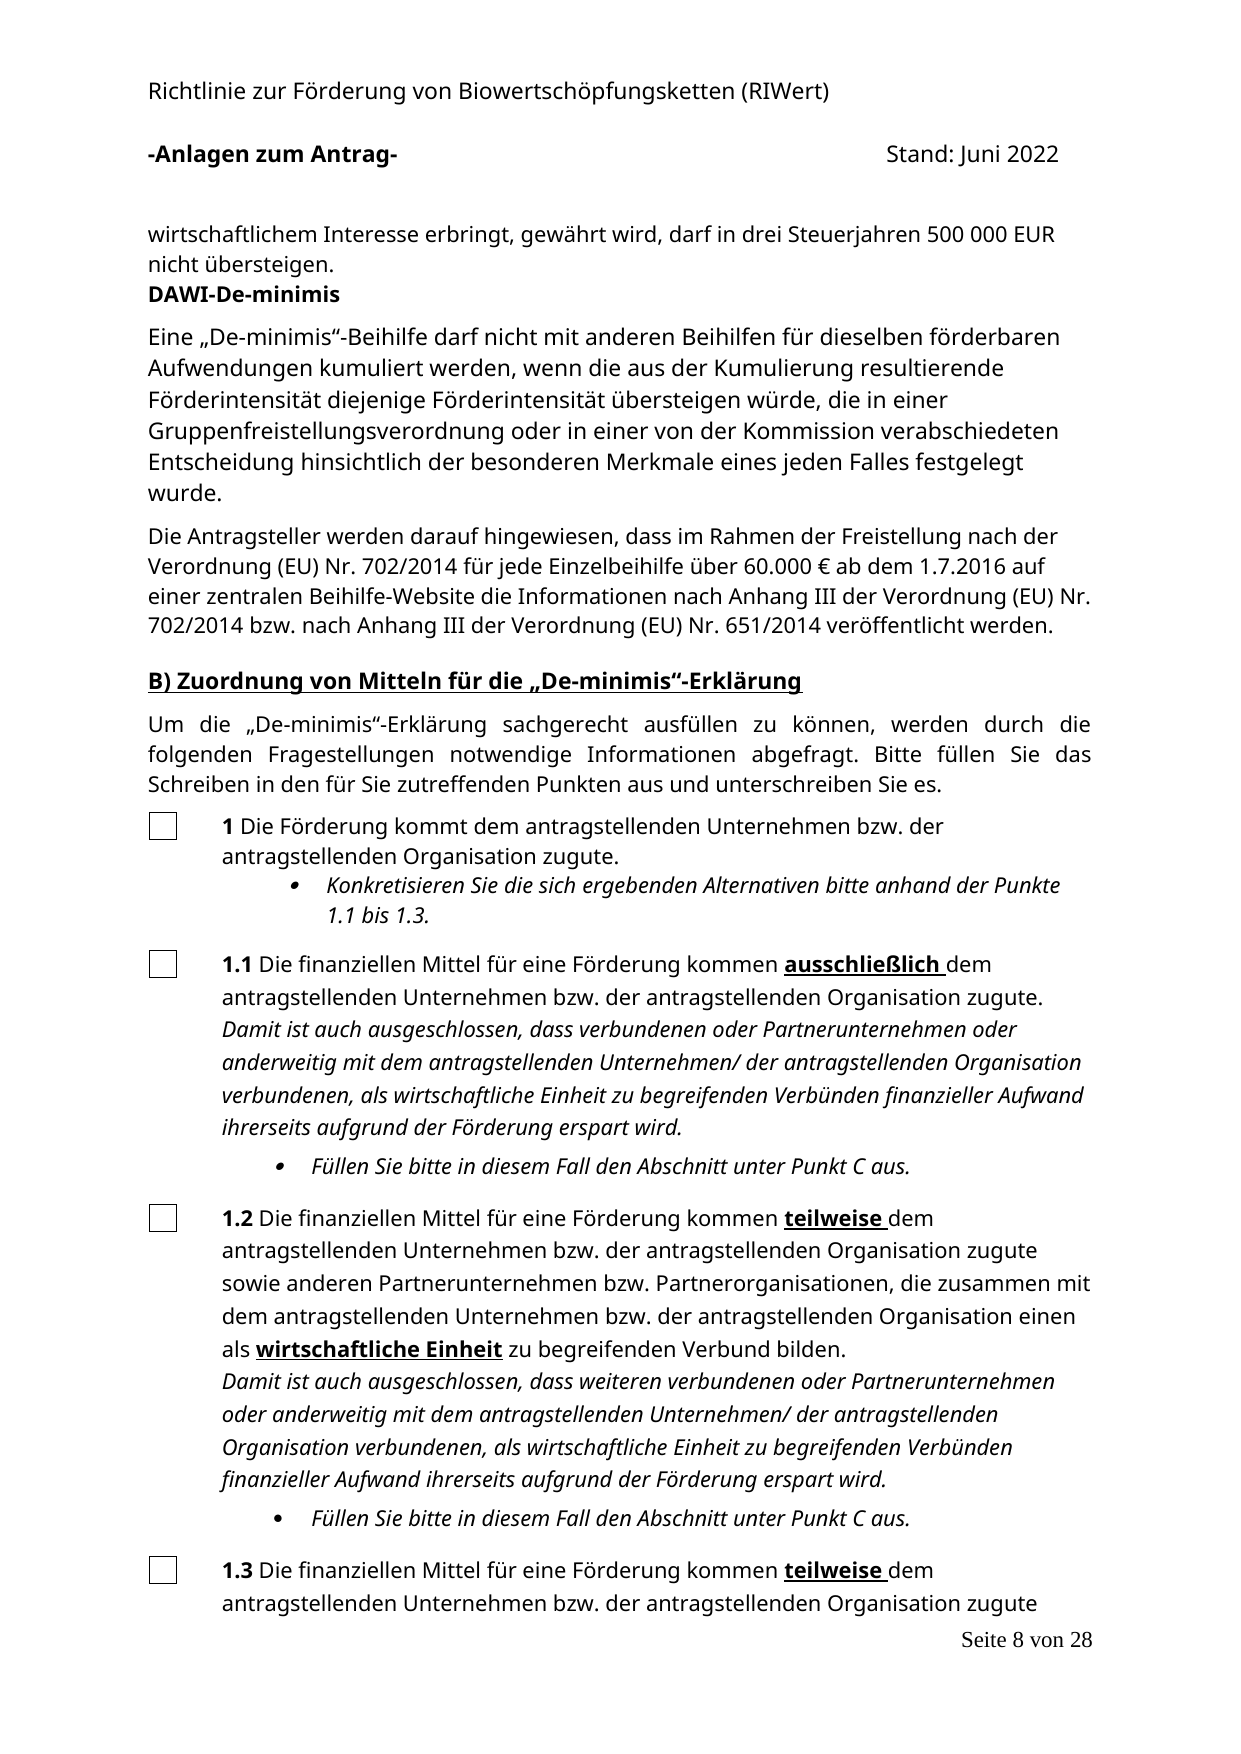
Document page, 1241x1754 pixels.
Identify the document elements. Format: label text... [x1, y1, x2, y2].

text 1.2 Die finanziellen Mittel für eine Förderung kommen teilweise dem antragstellenden Unternehmen bzw. der antragstellenden Organisation zugute sowie anderen Partnerunternehmen bzw. Partnerorganisationen, die zusammen mit dem antragstellenden Unternehmen bzw. der antragstellenden Organisation einen als wirtschaftliche Einheit zu begreifenden Verbund bilden. Damit ist auch ausgeschlossen, dass weiteren verbundenen oder Partnerunternehmen oder anderweitig mit dem antragstellenden Unternehmen/ der antragstellenden Organisation verbundenen, als wirtschaftliche Einheit zu begreifenden Verbünden finanzieller Aufwand ihrerseits aufgrund der Förderung erspart wird. [148, 1203, 1092, 1494]
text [148, 1555, 1092, 1617]
text 1.1 Die finanziellen Mittel für eine Förderung kommen ausschließlich dem antragstellenden Unternehmen bzw. der antragstellenden Organisation zugute. Damit ist auch ausgeschlossen, dass verbundenen oder Partnerunternehmen oder anderweitig mit dem antragstellenden Unternehmen/ der antragstellenden Organisation verbundenen, als wirtschaftliche Einheit zu begreifenden Verbünden finanzieller Aufwand ihrerseits aufgrund der Förderung erspart wird. [148, 949, 1092, 1142]
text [148, 219, 1092, 279]
text Eine „De-minimis“-Beihilfe darf nicht mit anderen Beihilfen für dieselben förderbaren Aufwendungen kumuliert werden, wenn die aus der Kumulierung resultierende Förderintensität diejenige Förderintensität übersteigen würde, die in einer Gruppenfreistellungsverordnung oder in einer von der Kommission verabschiedeten Entscheidung hinsichtlich der besonderen Merkmale eines jeden Falles festgelegt wurde. [148, 321, 1092, 508]
text 1 Die Förderung kommt dem antragstellenden Unternehmen bzw. der antragstellenden Organisation zugute. [148, 811, 1092, 870]
text Die Antragsteller werden darauf hingewiesen, dass im Rahmen der Freistellung nach der Verordnung (EU) Nr. 702/2014 für jede Einzelbeihilfe über 60.000 € ab dem 1.7.2016 auf einer zentralen Beihilfe-Website die Informationen nach Anhang III der Verordnung (EU) Nr. 702/2014 bzw. nach Anhang III der Verordnung (EU) Nr. 651/2014 veröffentlicht werden. [148, 521, 1092, 640]
list Füllen Sie bitte in diesem Fall den Abschnitt unter Punkt C aus. [274, 1503, 1092, 1533]
list Konkretisieren Sie die sich ergebenden Alternativen bitte anhand der Punkte 1.1 bis 1.3. [289, 870, 1092, 930]
text DAWI-De-minimis [148, 279, 1092, 308]
text B) Zuordnung von Mitteln für die „De-minimis“-Erklärung [148, 665, 1092, 696]
text Um die „De-minimis“-Erklärung sachgerecht ausfüllen zu können, werden durch die folgenden Fragestellungen notwendige Informationen abgefragt. Bitte füllen Sie das Schreiben in den für Sie zutreffenden Punkten aus und unterschreiben Sie es. [148, 709, 1092, 798]
list Füllen Sie bitte in diesem Fall den Abschnitt unter Punkt C aus. [274, 1151, 1092, 1181]
